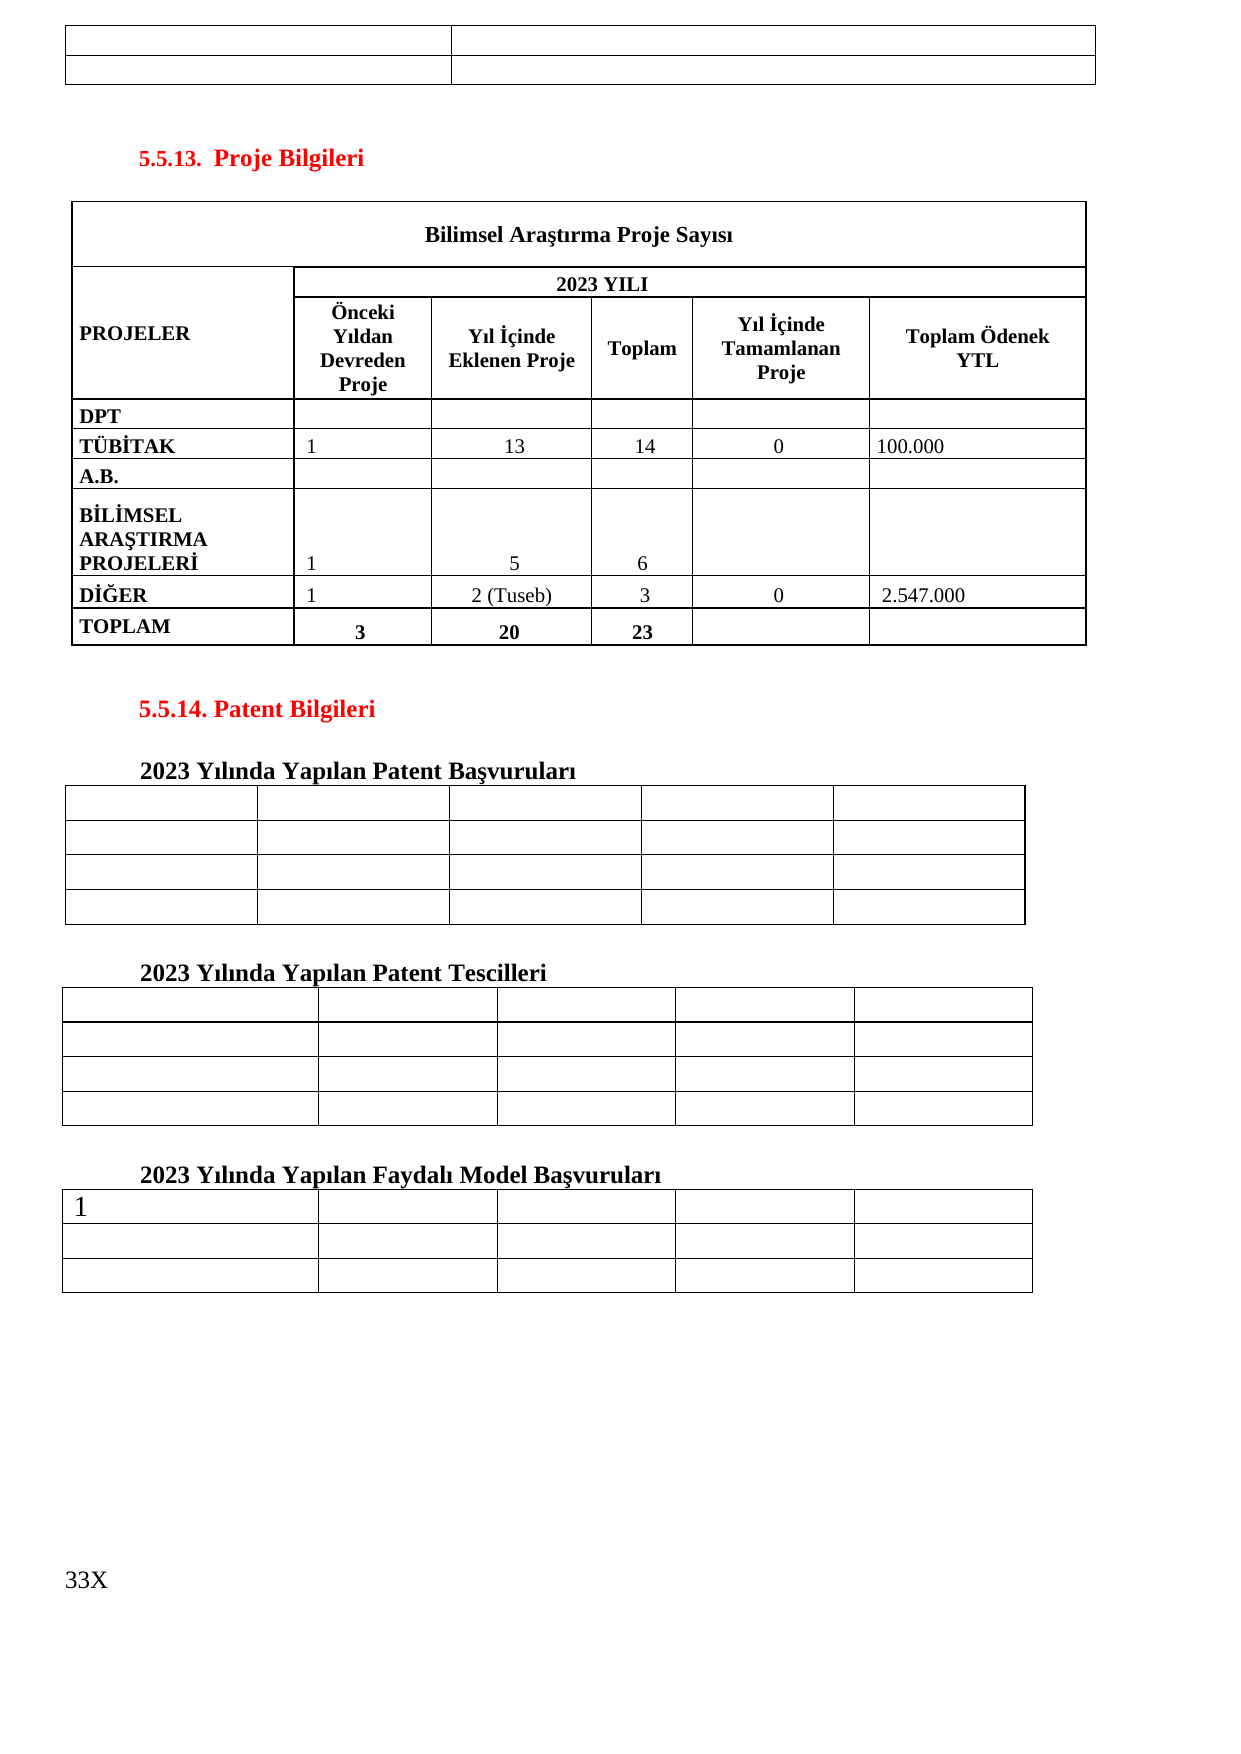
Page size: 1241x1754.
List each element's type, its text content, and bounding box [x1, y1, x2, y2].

table_header [63, 988, 318, 1021]
table_cell [693, 400, 869, 428]
table_cell Önceki Yıldan Devreden Proje [295, 298, 431, 398]
table_cell [834, 890, 1024, 923]
table_cell [855, 1224, 1032, 1258]
table_header [855, 1190, 1032, 1223]
table_cell Yıl İçinde Eklenen Proje [432, 298, 591, 398]
table_cell 0 [693, 429, 869, 458]
table_cell [319, 1057, 497, 1091]
table_cell [498, 1224, 675, 1258]
table_cell [676, 1259, 854, 1292]
table_cell 14 [592, 429, 692, 458]
table_cell 2 (Tuseb) [432, 576, 591, 607]
table_cell 3 [592, 576, 692, 607]
table_cell [642, 855, 833, 889]
table_header [319, 1190, 497, 1223]
table_cell A.B. [73, 459, 293, 488]
table_cell [498, 1092, 675, 1125]
table_cell Yıl İçinde Tamamlanan Proje [693, 298, 869, 398]
list Proje Bilgileri [139, 143, 1092, 172]
table_cell [319, 1259, 497, 1292]
table_cell [258, 890, 449, 923]
table_cell [432, 459, 591, 488]
table_cell [870, 609, 1085, 644]
table_cell [450, 821, 641, 854]
table_header 1 [63, 1190, 318, 1223]
text 2023 Yılında Yapılan Patent Başvuruları [140, 756, 1092, 785]
text 2023 Yılında Yapılan Faydalı Model Başvuruları [140, 1160, 1092, 1188]
table_cell [66, 26, 451, 54]
table_cell [295, 400, 431, 428]
table_cell [319, 1224, 497, 1258]
table_cell [642, 890, 833, 923]
table_cell [498, 1259, 675, 1292]
table_cell [693, 609, 869, 644]
table_cell [855, 1057, 1032, 1091]
table_cell 13 [432, 429, 591, 458]
table_header [676, 988, 854, 1021]
table_cell TOPLAM [73, 609, 293, 644]
table_cell [66, 890, 257, 923]
table_header [642, 786, 833, 820]
table_cell [870, 459, 1085, 488]
table_cell [834, 855, 1024, 889]
table_cell [676, 1092, 854, 1125]
table_cell [676, 1224, 854, 1258]
table_cell [452, 26, 1095, 54]
table_cell [855, 1023, 1032, 1056]
table_cell [319, 1023, 497, 1056]
table_cell 0 [693, 576, 869, 607]
table_cell [834, 821, 1024, 854]
table_cell Toplam [592, 298, 692, 398]
table_cell 1 [295, 576, 431, 607]
table_cell [498, 1057, 675, 1091]
table_cell [676, 1057, 854, 1091]
table_cell 23 [592, 609, 692, 644]
table_cell 6 [592, 489, 692, 575]
table_cell [693, 489, 869, 575]
table_cell [498, 1023, 675, 1056]
table_cell [693, 459, 869, 488]
table_cell [870, 400, 1085, 428]
table_header [834, 786, 1024, 820]
table_cell Toplam Ödenek YTL [870, 298, 1085, 398]
table_cell [66, 56, 451, 84]
table_header [450, 786, 641, 820]
table_cell [432, 400, 591, 428]
table_cell 5 [432, 489, 591, 575]
table_cell [63, 1259, 318, 1292]
table_cell 20 [432, 609, 591, 644]
table_cell 2.547.000 [870, 576, 1085, 607]
table_cell [295, 459, 431, 488]
table_cell [642, 821, 833, 854]
table_header [498, 1190, 675, 1223]
table_cell [592, 459, 692, 488]
table_header [319, 988, 497, 1021]
table_cell [450, 890, 641, 923]
table_cell [66, 855, 257, 889]
table_cell 2023 YILI [295, 268, 1085, 296]
table_cell BİLİMSEL ARAŞTIRMA PROJELERİ [73, 489, 293, 575]
table_cell [63, 1057, 318, 1091]
table_cell 3 [295, 609, 431, 644]
table_cell [63, 1092, 318, 1125]
table_cell DİĞER [73, 576, 293, 607]
table_cell [258, 855, 449, 889]
text 2023 Yılında Yapılan Patent Tescilleri [140, 958, 1092, 987]
table_cell [63, 1224, 318, 1258]
table_cell [66, 821, 257, 854]
table_cell [319, 1092, 497, 1125]
table_header [258, 786, 449, 820]
table_header [66, 786, 257, 820]
table_cell [450, 855, 641, 889]
table_cell [855, 1259, 1032, 1292]
table_cell [452, 56, 1095, 84]
table_cell 100.000 [870, 429, 1085, 458]
table_cell PROJELER [73, 267, 293, 398]
table_cell 1 [295, 489, 431, 575]
table_cell [258, 821, 449, 854]
table_cell [855, 1092, 1032, 1125]
table_cell DPT [73, 400, 293, 428]
table_header [676, 1190, 854, 1223]
list Patent Bilgileri [139, 694, 1092, 723]
table_header [498, 988, 675, 1021]
table_header Bilimsel Araştırma Proje Sayısı [73, 202, 1085, 266]
table_cell TÜBİTAK [73, 429, 293, 458]
table_cell [592, 400, 692, 428]
table_header [855, 988, 1032, 1021]
table_cell 1 [295, 429, 431, 458]
table_cell [870, 489, 1085, 575]
table_cell [63, 1023, 318, 1056]
table_cell [676, 1023, 854, 1056]
